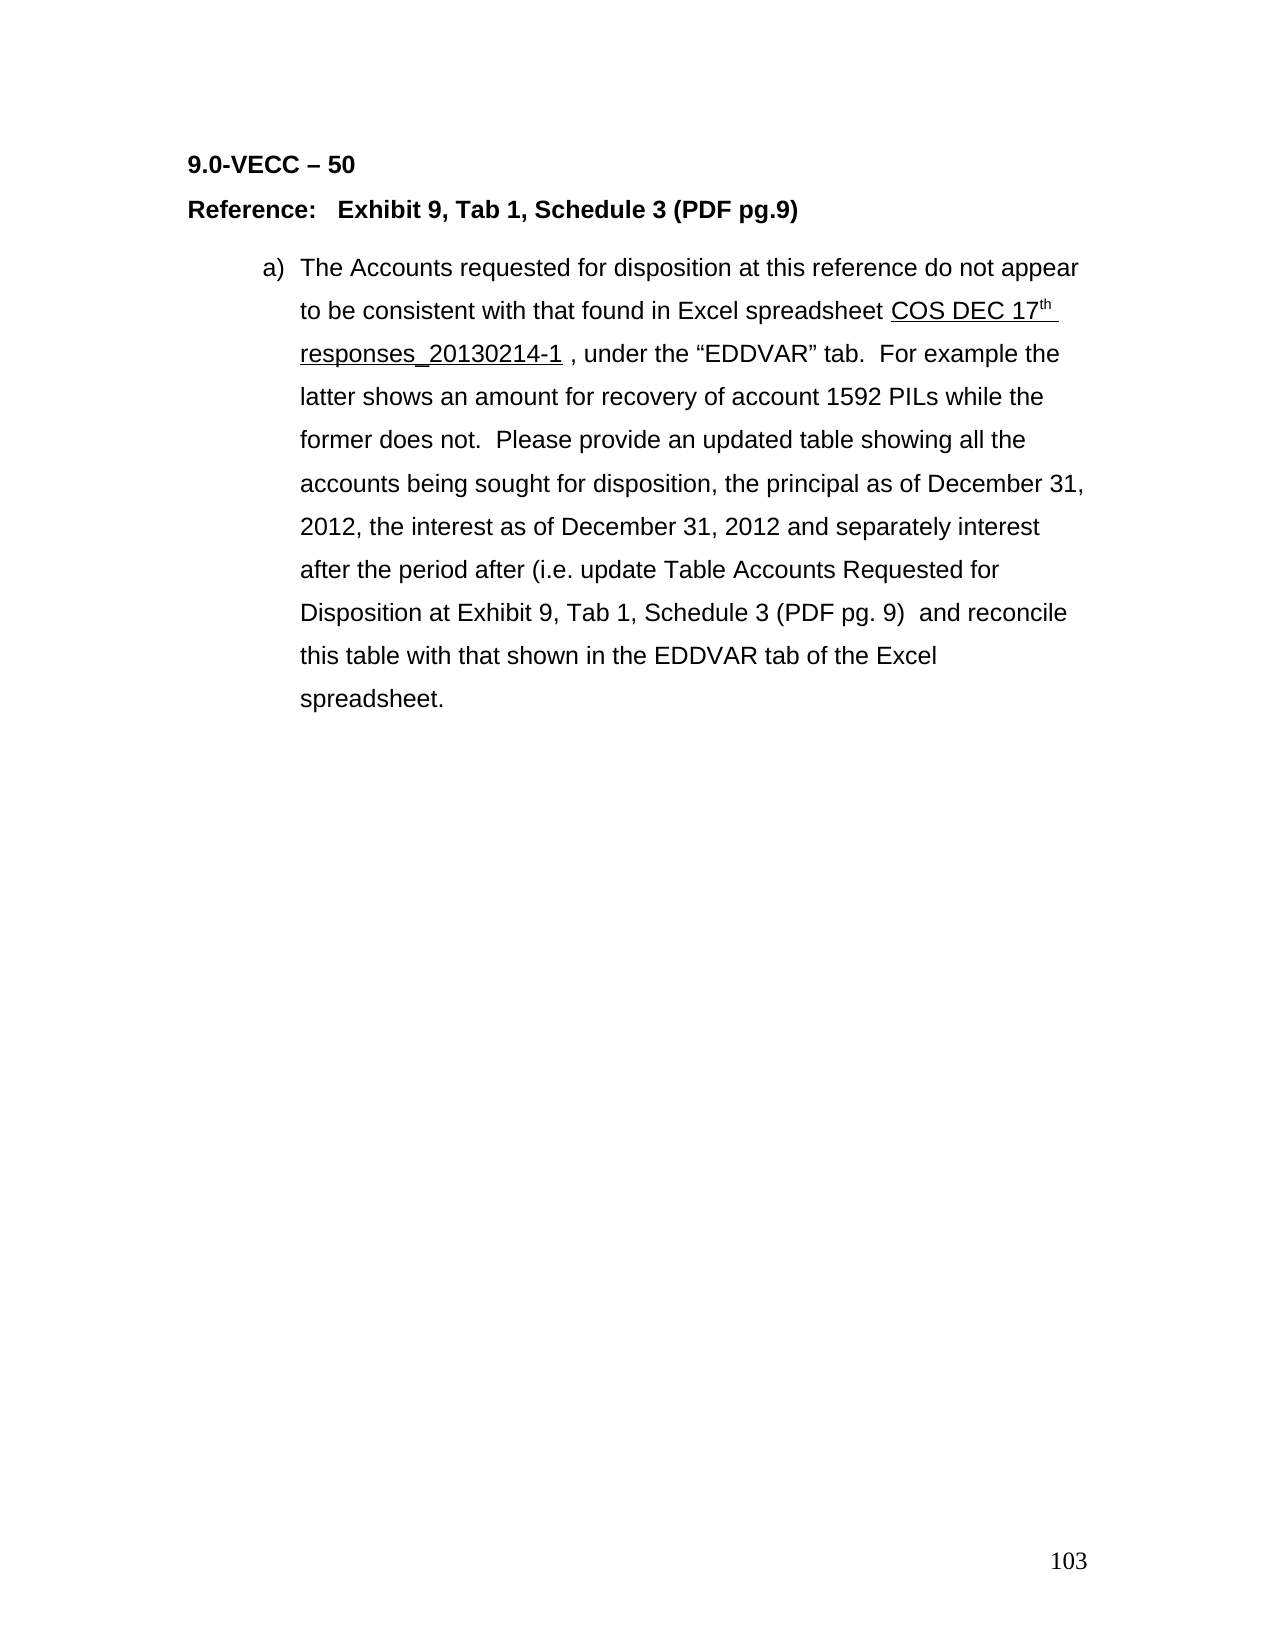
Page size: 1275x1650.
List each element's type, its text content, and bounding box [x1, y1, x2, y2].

text 9.0-VECC – 50 [187, 150, 1087, 179]
text Reference: Exhibit 9, Tab 1, Schedule 3 (PDF pg.9) [187, 196, 1087, 224]
list The Accounts requested for disposition at this reference do not appear to be consistent with that found in Excel spreadsheet COS DEC 17th responses_20130214-1 , under the “EDDVAR” tab. For example the latter shows an amount for recovery of account 1592 PILs while the former does not. Please provide an updated table showing all the accounts being sought for disposition, the principal as of December 31, 2012, the interest as of December 31, 2012 and separately interest after the period after (i.e. update Table Accounts Requested for Disposition at Exhibit 9, Tab 1, Schedule 3 (PDF pg. 9) and reconcile this table with that shown in the EDDVAR tab of the Excel spreadsheet. [262, 253, 1087, 713]
